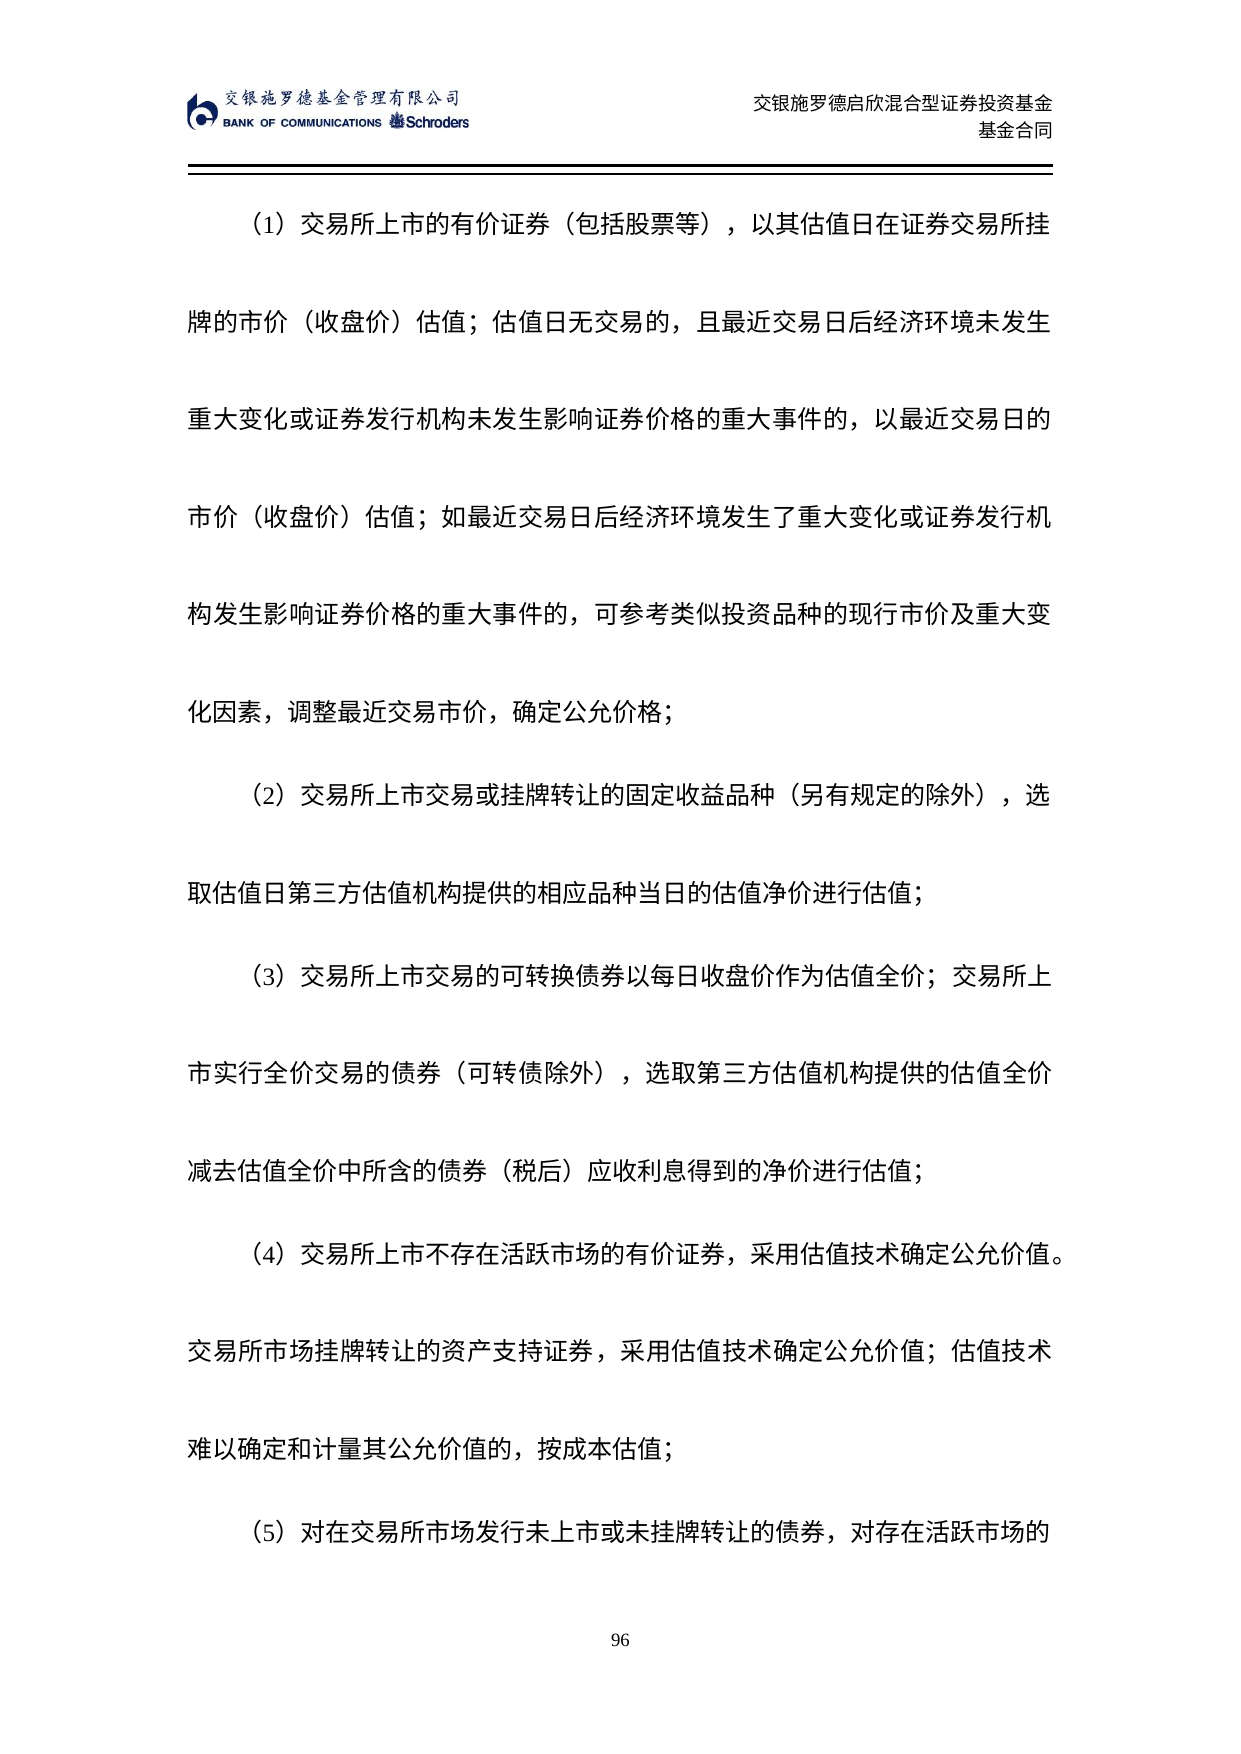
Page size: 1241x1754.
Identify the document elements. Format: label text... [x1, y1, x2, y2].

text （2）交易所上市交易或挂牌转让的固定收益品种（另有规定的除外），选取估值日第三方估值机构提供的相应品种当日的估值净价进行估值； [187, 761, 1053, 924]
text （4）交易所上市不存在活跃市场的有价证券，采用估值技术确定公允价值。交易所市场挂牌转让的资产支持证券，采用估值技术确定公允价值；估值技术难以确定和计量其公允价值的，按成本估值； [187, 1220, 1053, 1480]
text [187, 1498, 1053, 1563]
text （1）交易所上市的有价证券（包括股票等），以其估值日在证券交易所挂牌的市价（收盘价）估值；估值日无交易的，且最近交易日后经济环境未发生重大变化或证券发行机构未发生影响证券价格的重大事件的，以最近交易日的市价（收盘价）估值；如最近交易日后经济环境发生了重大变化或证券发行机构发生影响证券价格的重大事件的，可参考类似投资品种的现行市价及重大变化因素，调整最近交易市价，确定公允价格； [187, 191, 1053, 743]
text （3）交易所上市交易的可转换债券以每日收盘价作为估值全价；交易所上市实行全价交易的债券（可转债除外），选取第三方估值机构提供的估值全价减去估值全价中所含的债券（税后）应收利息得到的净价进行估值； [187, 942, 1053, 1202]
picture [187, 89, 469, 130]
